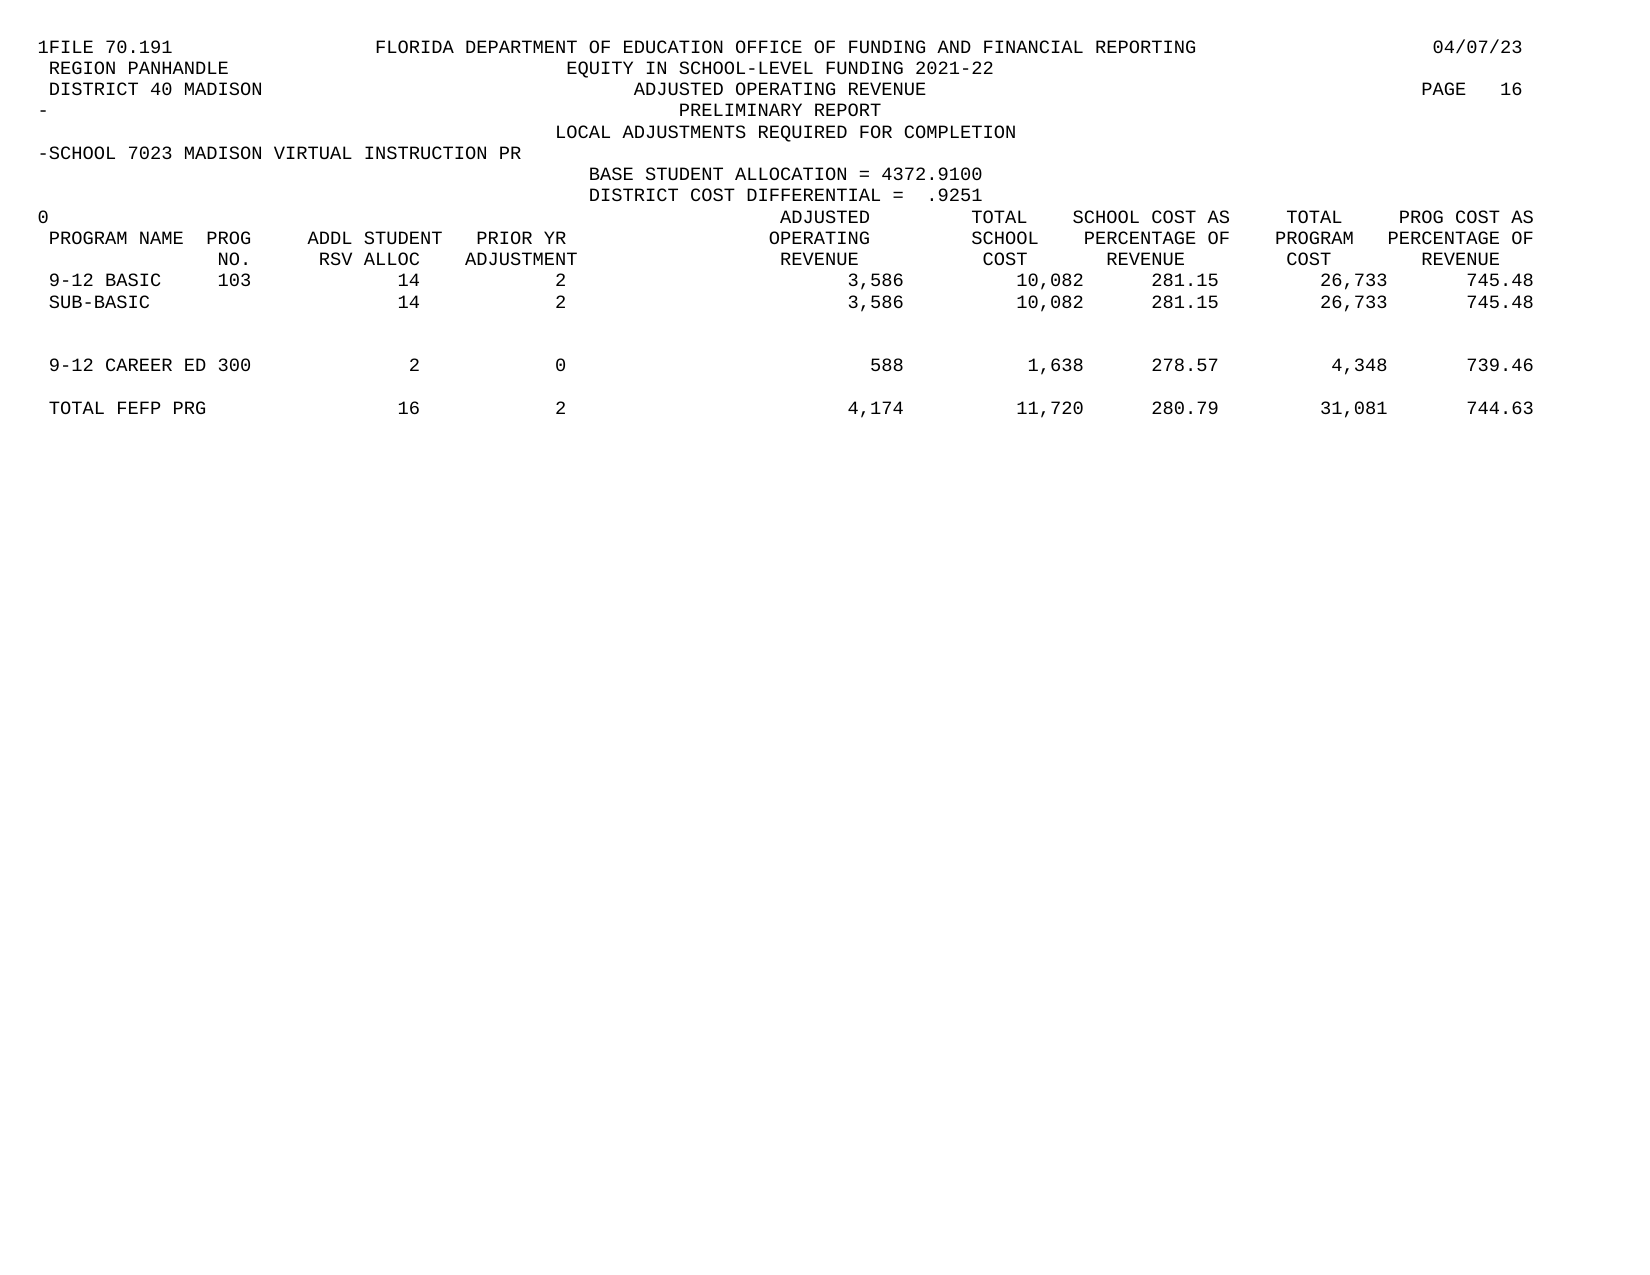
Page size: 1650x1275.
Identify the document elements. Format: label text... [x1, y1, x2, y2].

text PROGRAM NAME PROG ADDL STUDENT PRIOR YR OPERATING SCHOOL PERCENTAGE OF PROGRAM PERCENTAGE OF [37, 229, 1612, 250]
text - PRELIMINARY REPORT [37, 101, 1612, 122]
text 0 ADJUSTED TOTAL SCHOOL COST AS TOTAL PROG COST AS [37, 207, 1612, 229]
text LOCAL ADJUSTMENTS REQUIRED FOR COMPLETION [37, 122, 1612, 144]
text 9-12 CAREER ED 300 2 0 588 1,638 278.57 4,348 739.46 [37, 356, 1612, 377]
text 9-12 BASIC 103 14 2 3,586 10,082 281.15 26,733 745.48 [37, 271, 1612, 292]
text REGION PANHANDLE EQUITY IN SCHOOL-LEVEL FUNDING 2021-22 [37, 59, 1612, 80]
text 1FILE 70.191 FLORIDA DEPARTMENT OF EDUCATION OFFICE OF FUNDING AND FINANCIAL REPORTING 04/07/23 [37, 37, 1612, 59]
text DISTRICT 40 MADISON ADJUSTED OPERATING REVENUE PAGE 16 [37, 80, 1612, 101]
text SUB-BASIC 14 2 3,586 10,082 281.15 26,733 745.48 [37, 292, 1612, 314]
text -SCHOOL 7023 MADISON VIRTUAL INSTRUCTION PR [37, 144, 1612, 165]
text TOTAL FEFP PRG 16 2 4,174 11,720 280.79 31,081 744.63 [37, 399, 1612, 420]
text NO. RSV ALLOC ADJUSTMENT REVENUE COST REVENUE COST REVENUE [37, 250, 1612, 271]
text DISTRICT COST DIFFERENTIAL = .9251 [37, 186, 1612, 207]
text BASE STUDENT ALLOCATION = 4372.9100 [37, 165, 1612, 186]
